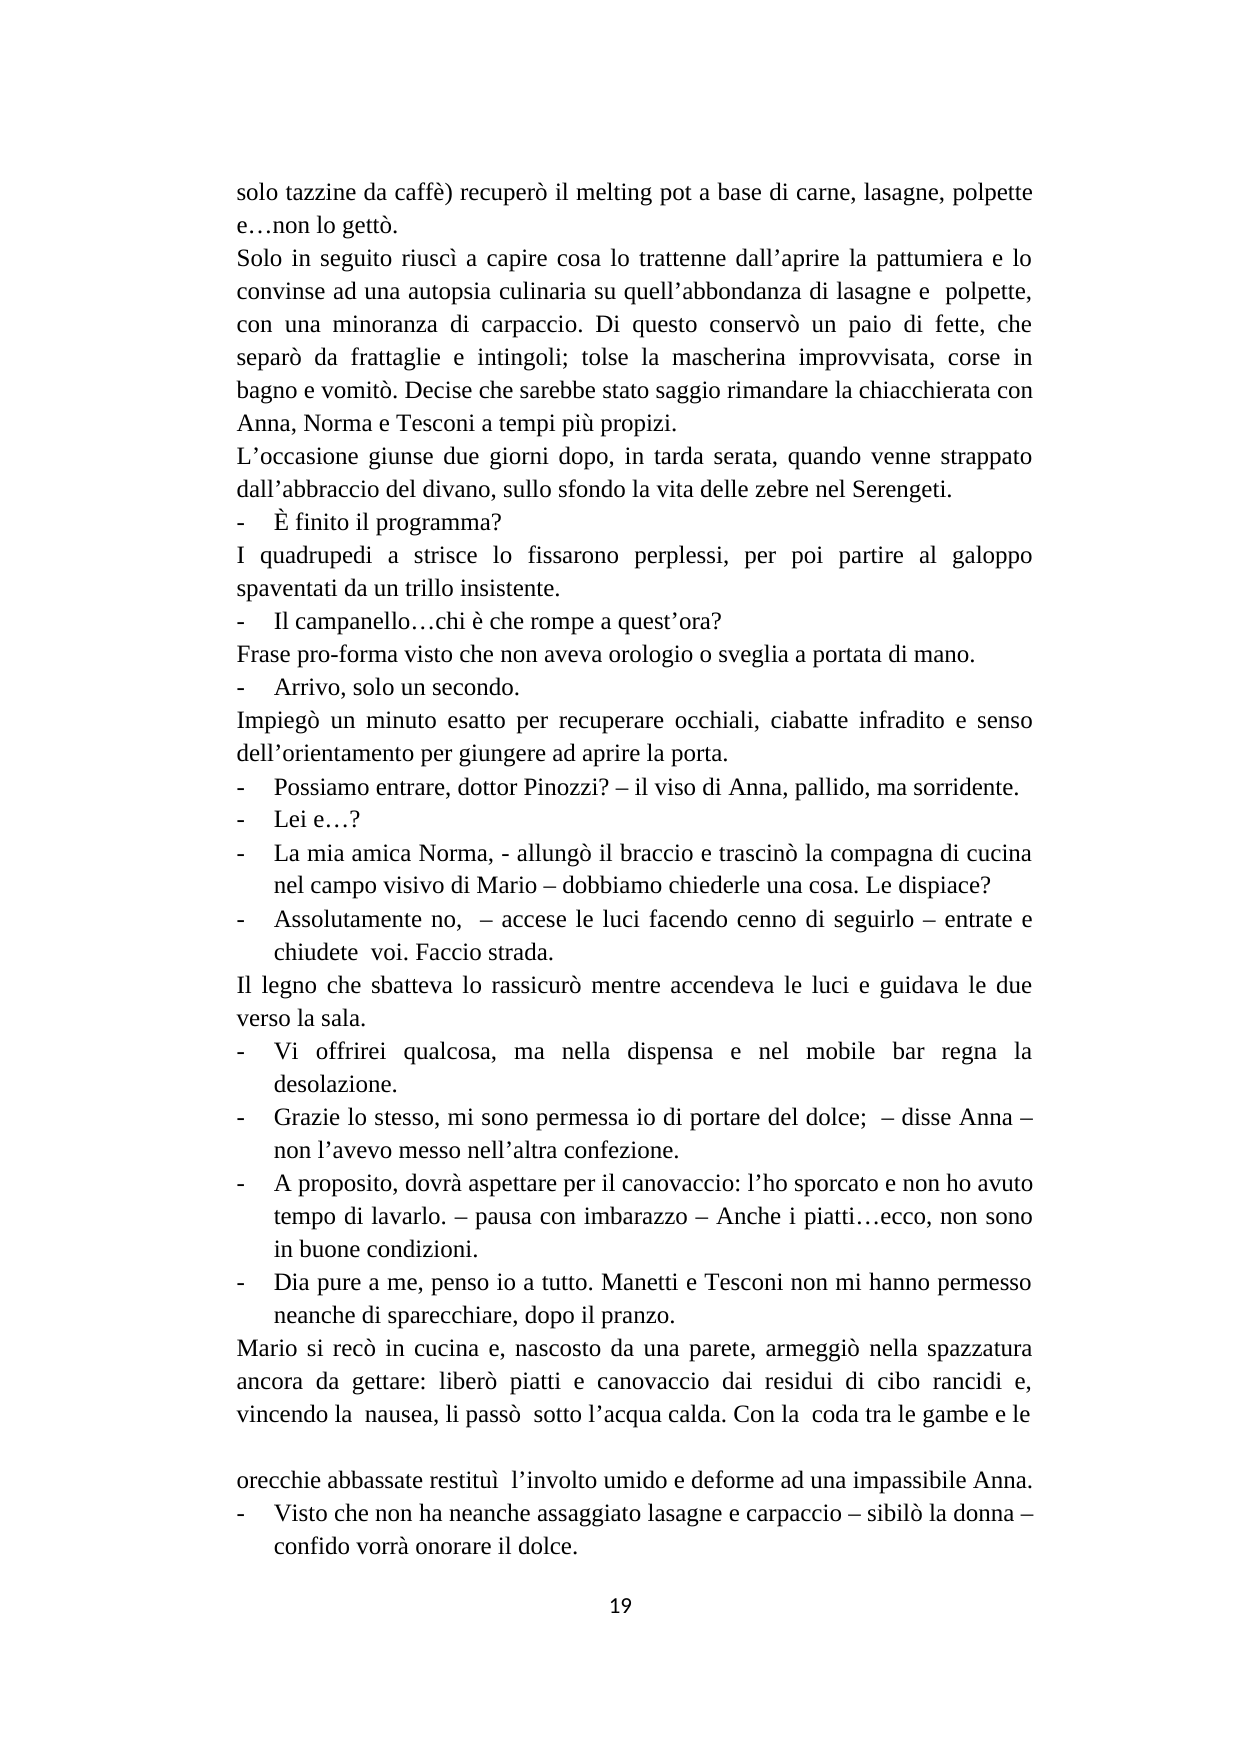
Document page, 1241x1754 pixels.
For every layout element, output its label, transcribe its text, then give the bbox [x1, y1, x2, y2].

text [236, 177, 1033, 239]
list Lei e…? [236, 804, 1033, 833]
text Frase pro-forma visto che non aveva orologio o sveglia a portata di mano. [236, 639, 1033, 668]
list La mia amica Norma, - allungò il braccio e trascinò la compagna di cucina nel campo visivo di Mario – dobbiamo chiederle una cosa. Le dispiace? [236, 838, 1033, 899]
text orecchie abbassate restituì l’involto umido e deforme ad una impassibile Anna. [236, 1465, 1033, 1494]
list Dia pure a me, penso io a tutto. Manetti e Tesconi non mi hanno permesso neanche di sparecchiare, dopo il pranzo. [236, 1267, 1033, 1329]
list È finito il programma? [236, 507, 1033, 536]
text Solo in seguito riuscì a capire cosa lo trattenne dall’aprire la pattumiera e lo convinse ad una autopsia culinaria su quell’abbondanza di lasagne e polpette, con una minoranza di carpaccio. Di questo conservò un paio di fette, che separò da frattaglie e intingoli; tolse la mascherina improvvisata, corse in bagno e vomitò. Decise che sarebbe stato saggio rimandare la chiacchierata con Anna, Norma e Tesconi a tempi più propizi. [236, 243, 1033, 437]
text L’occasione giunse due giorni dopo, in tarda serata, quando venne strappato dall’abbraccio del divano, sullo sfondo la vita delle zebre nel Serengeti. [236, 441, 1033, 503]
text Impiegò un minuto esatto per recuperare occhiali, ciabatte infradito e senso dell’orientamento per giungere ad aprire la porta. [236, 706, 1033, 767]
list A proposito, dovrà aspettare per il canovaccio: l’ho sporcato e non ho avuto tempo di lavarlo. – pausa con imbarazzo – Anche i piatti…ecco, non sono in buone condizioni. [236, 1168, 1033, 1263]
text I quadrupedi a strisce lo fissarono perplessi, per poi partire al galoppo spaventati da un trillo insistente. [236, 540, 1033, 602]
list Arrivo, solo un secondo. [236, 672, 1033, 701]
list Vi offrirei qualcosa, ma nella dispensa e nel mobile bar regna la desolazione. [236, 1036, 1033, 1097]
text Il legno che sbatteva lo rassicurò mentre accendeva le luci e guidava le due verso la sala. [236, 970, 1033, 1031]
list Visto che non ha neanche assaggiato lasagne e carpaccio – sibilò la donna – confido vorrà onorare il dolce. [236, 1498, 1033, 1560]
text Mario si recò in cucina e, nascosto da una parete, armeggiò nella spazzatura ancora da gettare: liberò piatti e canovaccio dai residui di cibo rancidi e, vincendo la nausea, li passò sotto l’acqua calda. Con la coda tra le gambe e le [236, 1333, 1033, 1428]
list Il campanello…chi è che rompe a quest’ora? [236, 606, 1033, 635]
list Assolutamente no, – accese le luci facendo cenno di seguirlo – entrate e chiudete voi. Faccio strada. [236, 904, 1033, 965]
list Grazie lo stesso, mi sono permessa io di portare del dolce; – disse Anna – non l’avevo messo nell’altra confezione. [236, 1102, 1033, 1163]
list Possiamo entrare, dottor Pinozzi? – il viso di Anna, pallido, ma sorridente. [236, 772, 1033, 800]
